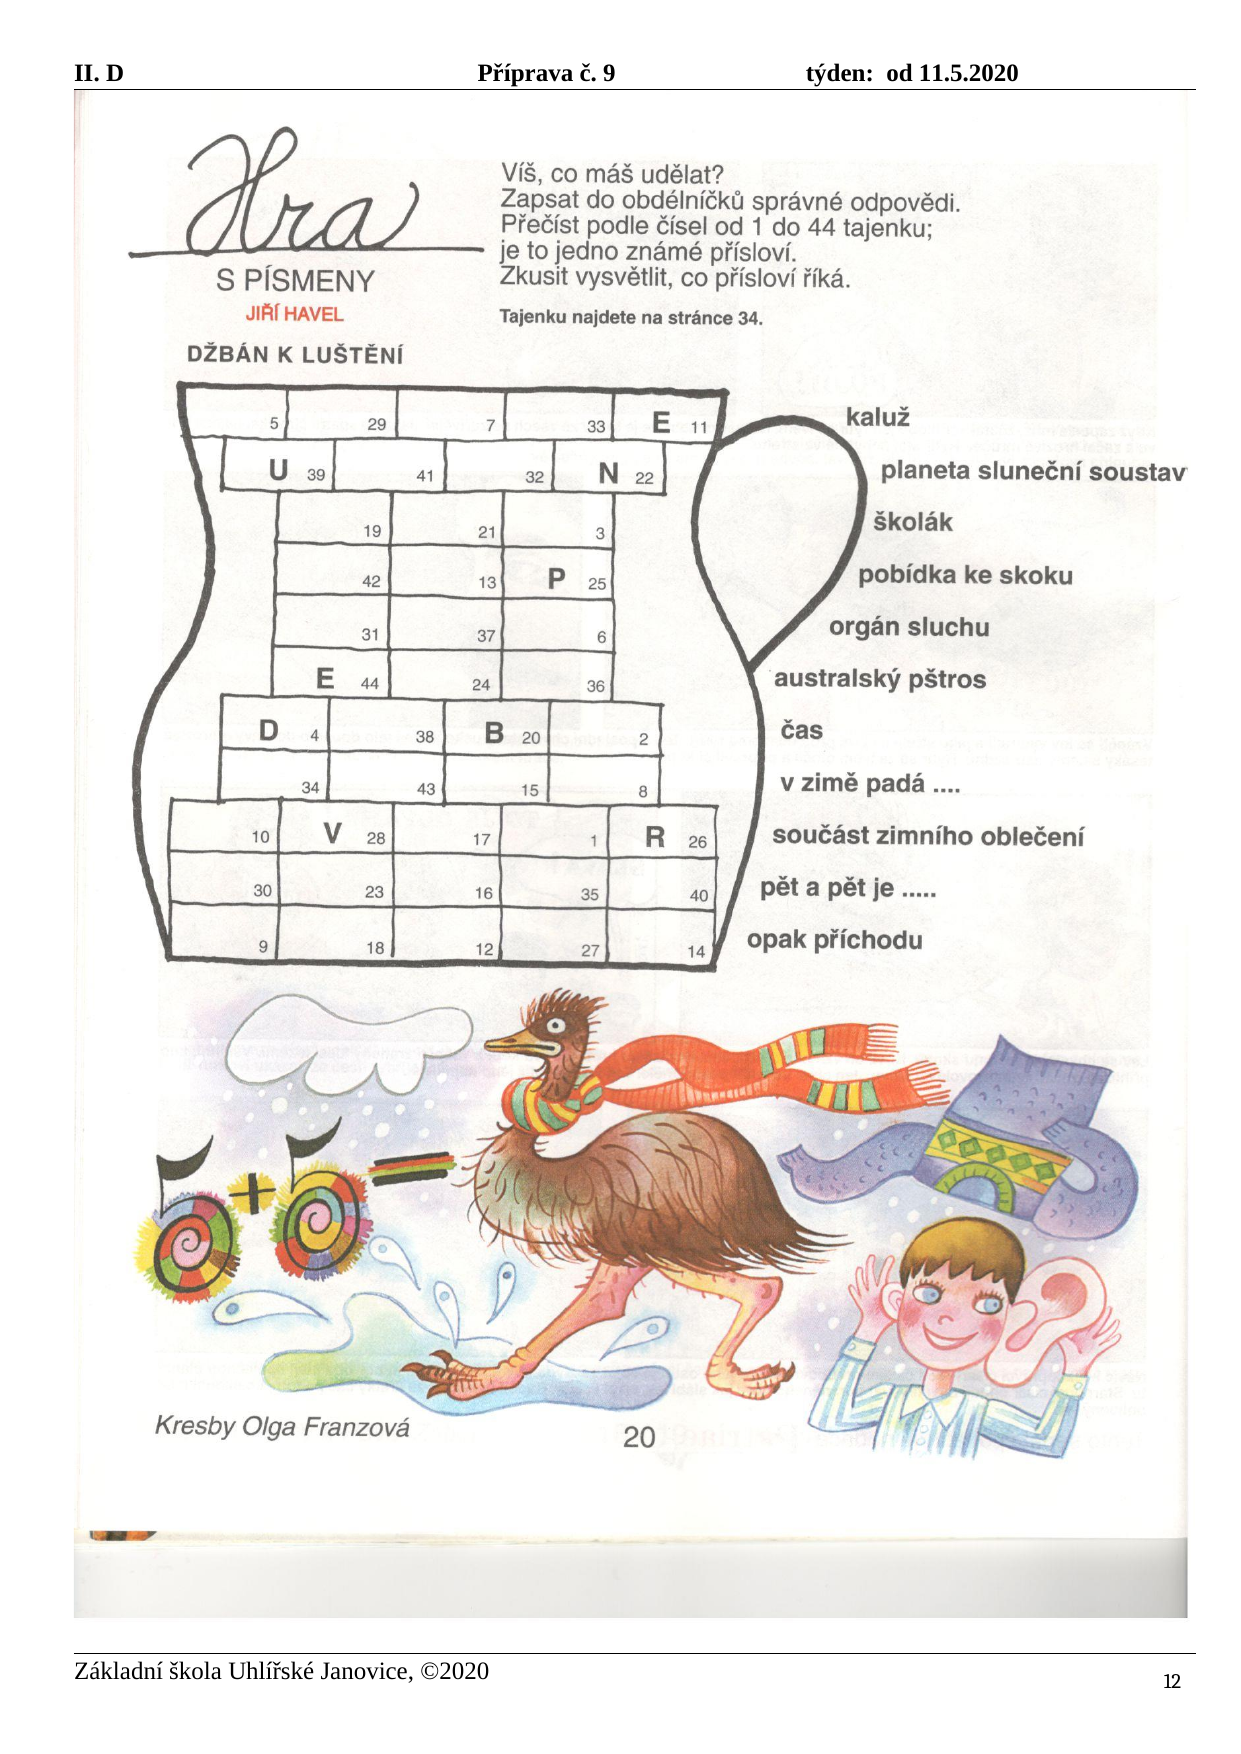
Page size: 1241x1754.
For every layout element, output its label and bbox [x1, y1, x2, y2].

picture [73, 90, 1197, 1634]
